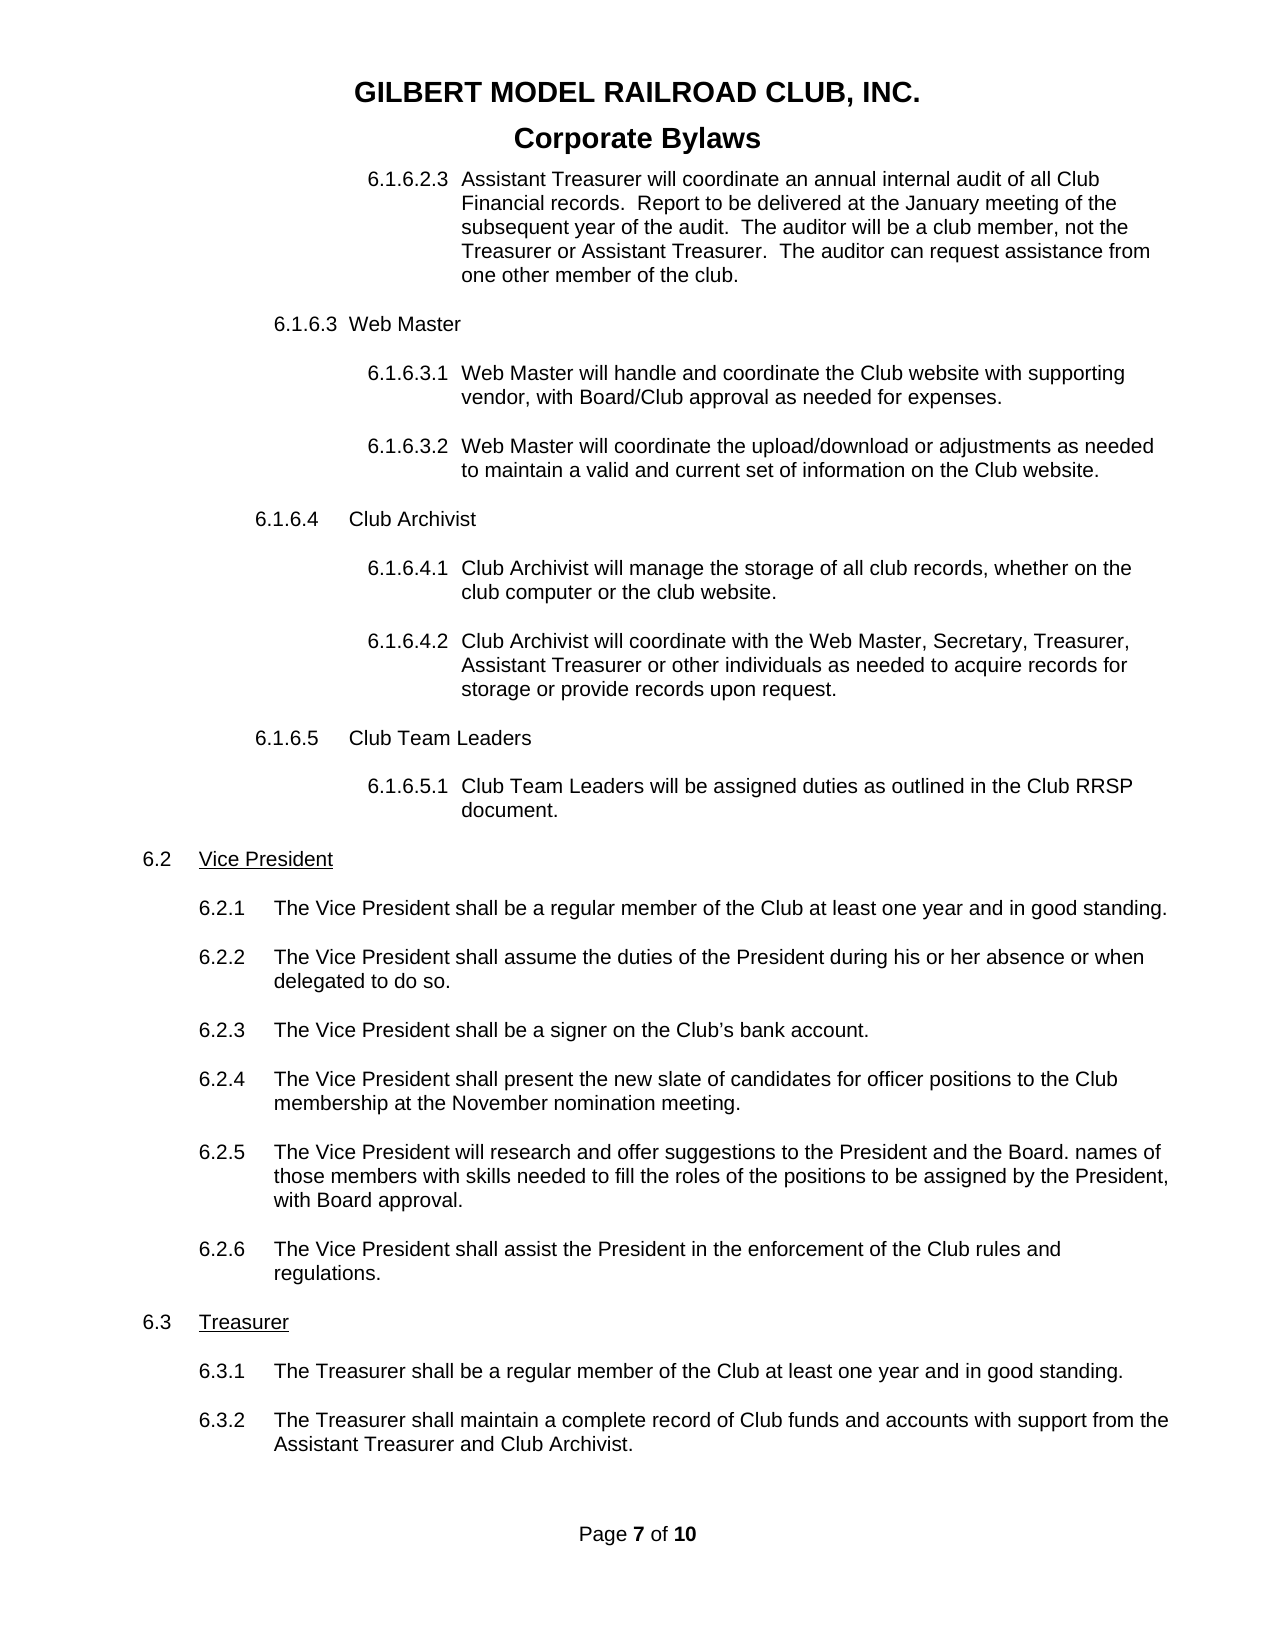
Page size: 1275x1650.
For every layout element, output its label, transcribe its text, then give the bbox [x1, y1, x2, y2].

text 6.2.4 The Vice President shall present the new slate of candidates for officer positions to the Club membership at the November nomination meeting. [199, 1067, 1170, 1115]
text 6.3.1 The Treasurer shall be a regular member of the Club at least one year and in good standing. [199, 1359, 1170, 1383]
list Assistant Treasurer will coordinate an annual internal audit of all Club Financial records. Report to be delivered at the January meeting of the subsequent year of the audit. The auditor will be a club member, not the Treasurer or Assistant Treasurer. The auditor can request assistance from one other member of the club. [367, 167, 1170, 287]
text 6.2.5 The Vice President will research and offer suggestions to the President and the Board. names of those members with skills needed to fill the roles of the positions to be assigned by the President, with Board approval. [199, 1140, 1170, 1212]
list Club Archivist will manage the storage of all club records, whether on the club computer or the club website. [367, 556, 1170, 603]
list Club Team Leaders will be assigned duties as outlined in the Club RRSP document. [367, 774, 1170, 822]
text 6.2.6 The Vice President shall assist the President in the enforcement of the Club rules and regulations. [199, 1237, 1170, 1285]
list Club Archivist [255, 507, 1170, 531]
text 6.2.1 The Vice President shall be a regular member of the Club at least one year and in good standing. [199, 896, 1170, 920]
text 6.2 Vice President [142, 847, 1170, 871]
text 6.3.2 The Treasurer shall maintain a complete record of Club funds and accounts with support from the Assistant Treasurer and Club Archivist. [199, 1408, 1170, 1456]
text 6.2.3 The Vice President shall be a signer on the Club’s bank account. [199, 1018, 1170, 1042]
text 6.2.2 The Vice President shall assume the duties of the President during his or her absence or when delegated to do so. [199, 945, 1170, 993]
list Club Archivist will coordinate with the Web Master, Secretary, Treasurer, Assistant Treasurer or other individuals as needed to acquire records for storage or provide records upon request. [367, 628, 1170, 700]
list Web Master [274, 312, 1170, 336]
list Web Master will handle and coordinate the Club website with supporting vendor, with Board/Club approval as needed for expenses. [367, 361, 1170, 409]
list Club Team Leaders [255, 725, 1170, 749]
text 6.3 Treasurer [142, 1310, 1170, 1334]
list Web Master will coordinate the upload/download or adjustments as needed to maintain a valid and current set of information on the Club website. [367, 434, 1170, 482]
